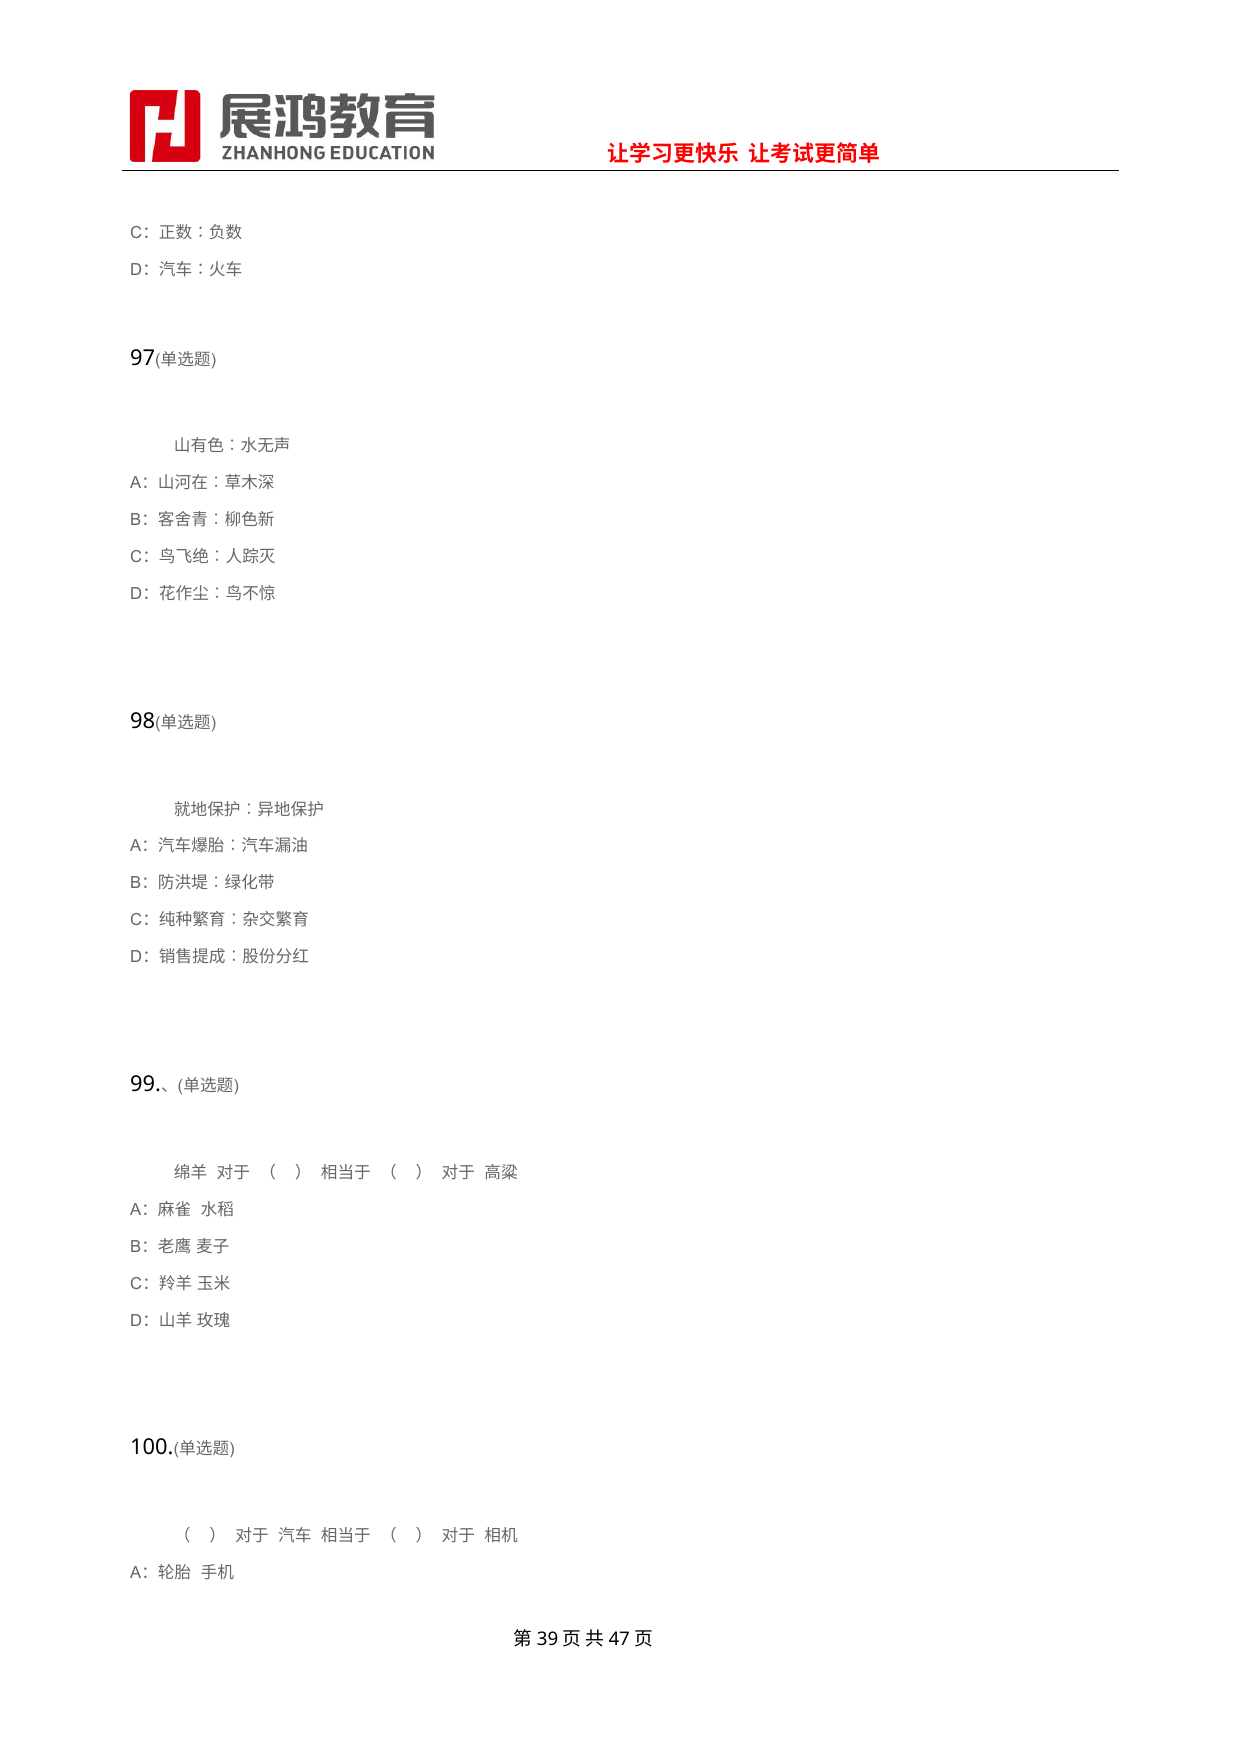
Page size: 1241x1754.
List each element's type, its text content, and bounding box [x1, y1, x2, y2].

text 绵羊 对于 （ ） 相当于 （ ） 对于 高粱 [130, 1156, 1110, 1189]
text D：汽车∶火车 [130, 253, 1110, 286]
text C：正数∶负数 [130, 216, 1110, 249]
text 98(单选题) [130, 703, 1110, 736]
text B：老鹰 麦子 [130, 1229, 1110, 1263]
text C：羚羊 玉米 [130, 1266, 1110, 1300]
text 就地保护︰异地保护 [130, 792, 1110, 826]
text A：麻雀 水稻 [130, 1192, 1110, 1226]
picture [129, 90, 435, 162]
text B：客舍青︰柳色新 [130, 503, 1110, 536]
text C：鸟飞绝︰人踪灭 [130, 540, 1110, 573]
text A：汽车爆胎︰汽车漏油 [130, 829, 1110, 862]
text 100.(单选题) [130, 1429, 1110, 1463]
text 山有色︰水无声 [130, 429, 1110, 462]
text A：山河在︰草木深 [130, 466, 1110, 499]
text 97(单选题) [130, 340, 1110, 373]
text （ ） 对于 汽车 相当于 （ ） 对于 相机 [130, 1519, 1110, 1552]
text D：山羊 玫瑰 [130, 1303, 1110, 1337]
text A：轮胎 手机 [130, 1556, 1110, 1589]
text 99.、(单选题) [130, 1066, 1110, 1099]
text C：纯种繁育︰杂交繁育 [130, 903, 1110, 936]
text D：花作尘︰鸟不惊 [130, 577, 1110, 610]
text D：销售提成︰股份分红 [130, 940, 1110, 973]
text B：防洪堤︰绿化带 [130, 866, 1110, 899]
